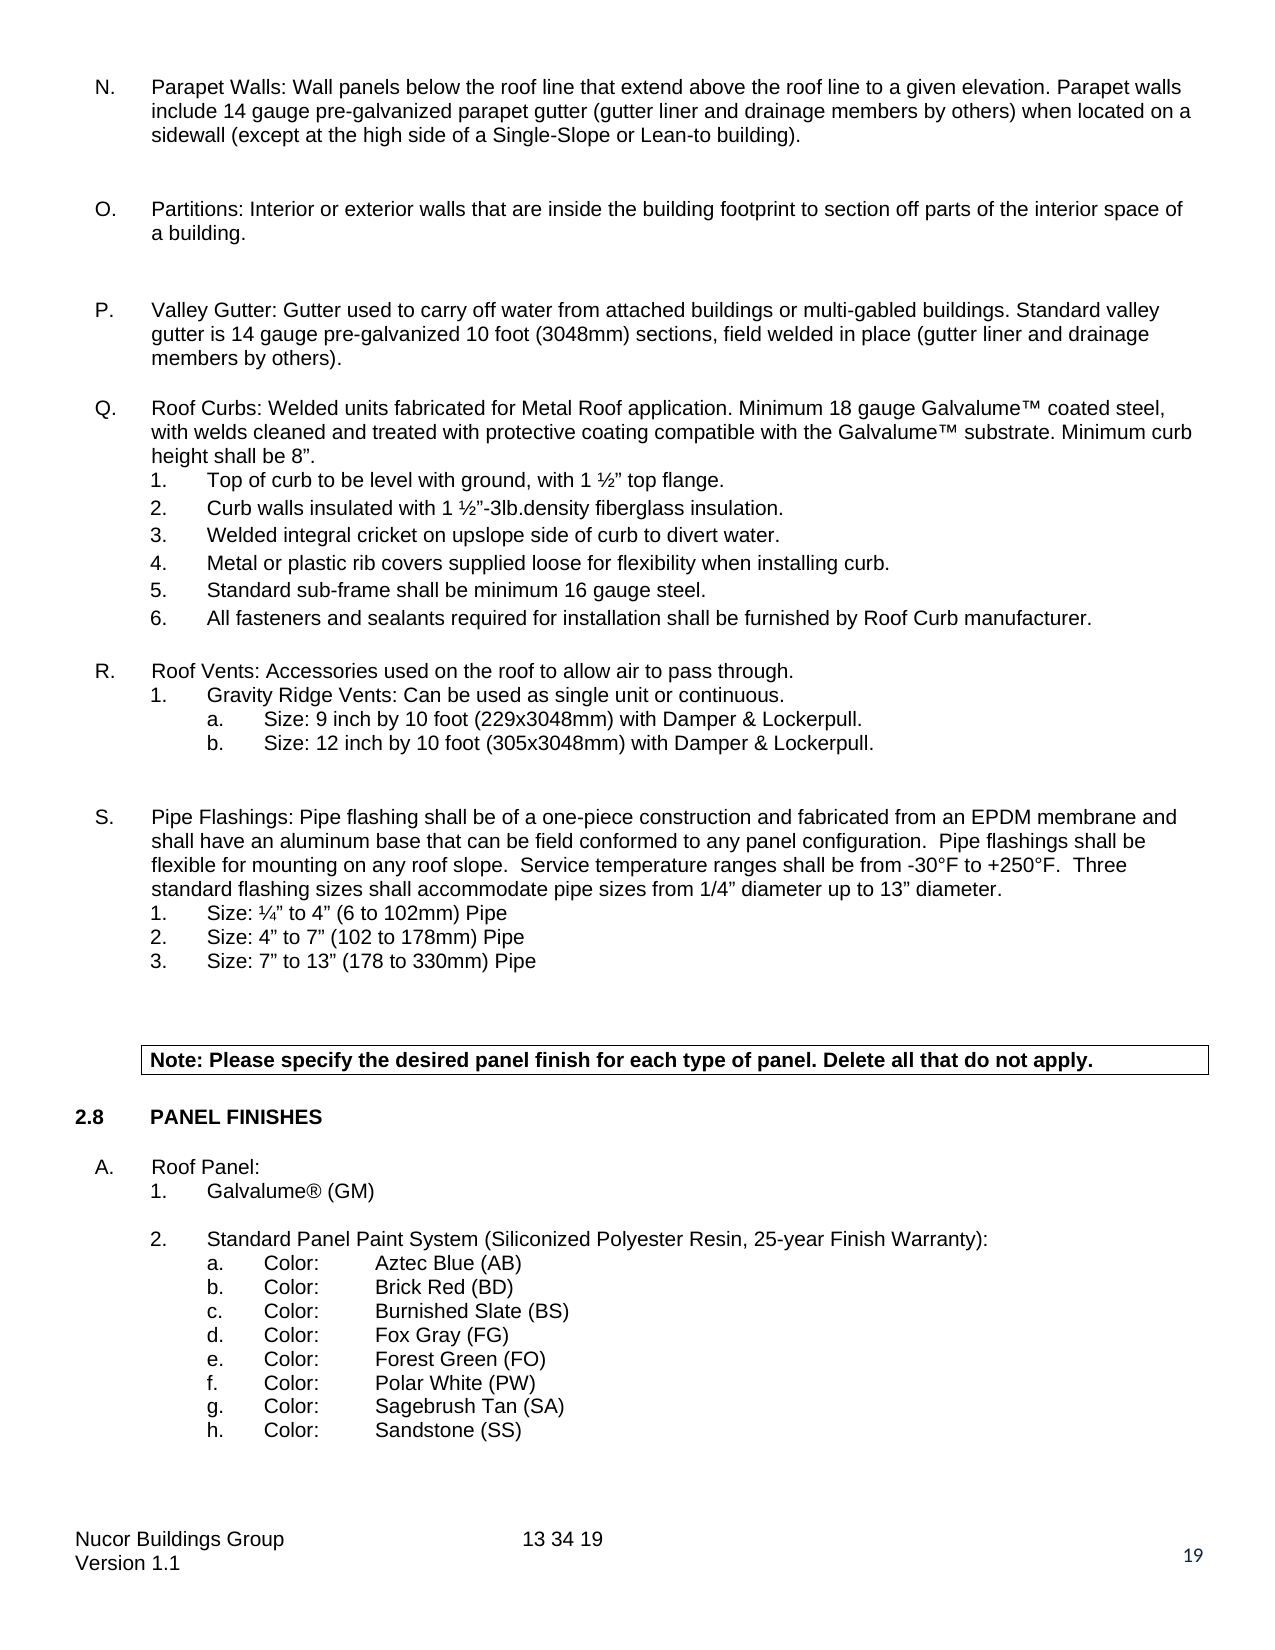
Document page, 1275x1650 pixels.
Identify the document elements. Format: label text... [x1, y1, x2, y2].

subtitle Size: 12 inch by 10 foot (305x3048mm) with Damper & Lockerpull. [207, 731, 1200, 755]
list Curb walls insulated with 1 ½”-3lb.density fiberglass insulation. [150, 496, 1200, 519]
list Standard Panel Paint System (Siliconized Polyester Resin, 25-year Finish Warranty): [150, 1227, 1200, 1251]
list Welded integral cricket on upslope side of curb to divert water. [150, 523, 1200, 547]
subtitle Roof Vents: Accessories used on the roof to allow air to pass through. [94, 659, 1200, 683]
list Color: Brick Red (BD) [207, 1274, 1200, 1298]
list Standard sub-frame shall be minimum 16 gauge steel. [150, 578, 1200, 602]
list Color: Forest Green (FO) [207, 1346, 1200, 1370]
subtitle Size: ¼” to 4” (6 to 102mm) Pipe [150, 901, 1200, 925]
list Note: Please specify the desired panel finish for each type of panel. Delete all that do not apply. [142, 1046, 1208, 1074]
subtitle Gravity Ridge Vents: Can be used as single unit or continuous. [150, 683, 1200, 707]
subtitle Size: 9 inch by 10 foot (229x3048mm) with Damper & Lockerpull. [207, 707, 1200, 731]
subtitle Parapet Walls: Wall panels below the roof line that extend above the roof line to a given elevation. Parapet walls include 14 gauge pre-galvanized parapet gutter (gutter liner and drainage members by others) when located on a sidewall (except at the high side of a Single-Slope or Lean-to building). [94, 75, 1200, 147]
list Galvalume® (GM) [150, 1179, 1200, 1203]
list Color: Aztec Blue (AB) [207, 1251, 1200, 1274]
list Color: Fox Gray (FG) [207, 1322, 1200, 1346]
subtitle Roof Curbs: Welded units fabricated for Metal Roof application. Minimum 18 gauge Galvalume™ coated steel, with welds cleaned and treated with protective coating compatible with the Galvalume™ substrate. Minimum curb height shall be 8”. [94, 396, 1200, 468]
subtitle Size: 4” to 7” (102 to 178mm) Pipe [150, 925, 1200, 949]
subtitle Pipe Flashings: Pipe flashing shall be of a one-piece construction and fabricated from an EPDM membrane and shall have an aluminum base that can be field conformed to any panel configuration. Pipe flashings shall be flexible for mounting on any roof slope. Service temperature ranges shall be from -30°F to +250°F. Three standard flashing sizes shall accommodate pipe sizes from 1/4” diameter up to 13” diameter. [94, 805, 1200, 901]
list Color: Sandstone (SS) [207, 1418, 1200, 1442]
list Top of curb to be level with ground, with 1 ½” top flange. [150, 468, 1200, 492]
list Color: Burnished Slate (BS) [207, 1298, 1200, 1322]
list All fasteners and sealants required for installation shall be furnished by Roof Curb manufacturer. [150, 606, 1200, 629]
list Color: Polar White (PW) [207, 1370, 1200, 1394]
subtitle Partitions: Interior or exterior walls that are inside the building footprint to section off parts of the interior space of a building. [94, 197, 1200, 245]
list Color: Sagebrush Tan (SA) [207, 1394, 1200, 1418]
subtitle Valley Gutter: Gutter used to carry off water from attached buildings or multi-gabled buildings. Standard valley gutter is 14 gauge pre-galvanized 10 foot (3048mm) sections, field welded in place (gutter liner and drainage members by others). [94, 298, 1200, 370]
list Metal or plastic rib covers supplied loose for flexibility when installing curb. [150, 551, 1200, 574]
subtitle Size: 7” to 13” (178 to 330mm) Pipe [150, 949, 1200, 973]
list Roof Panel: [94, 1155, 1200, 1179]
subtitle 2.8 PANEL FINISHES [75, 1105, 1200, 1129]
